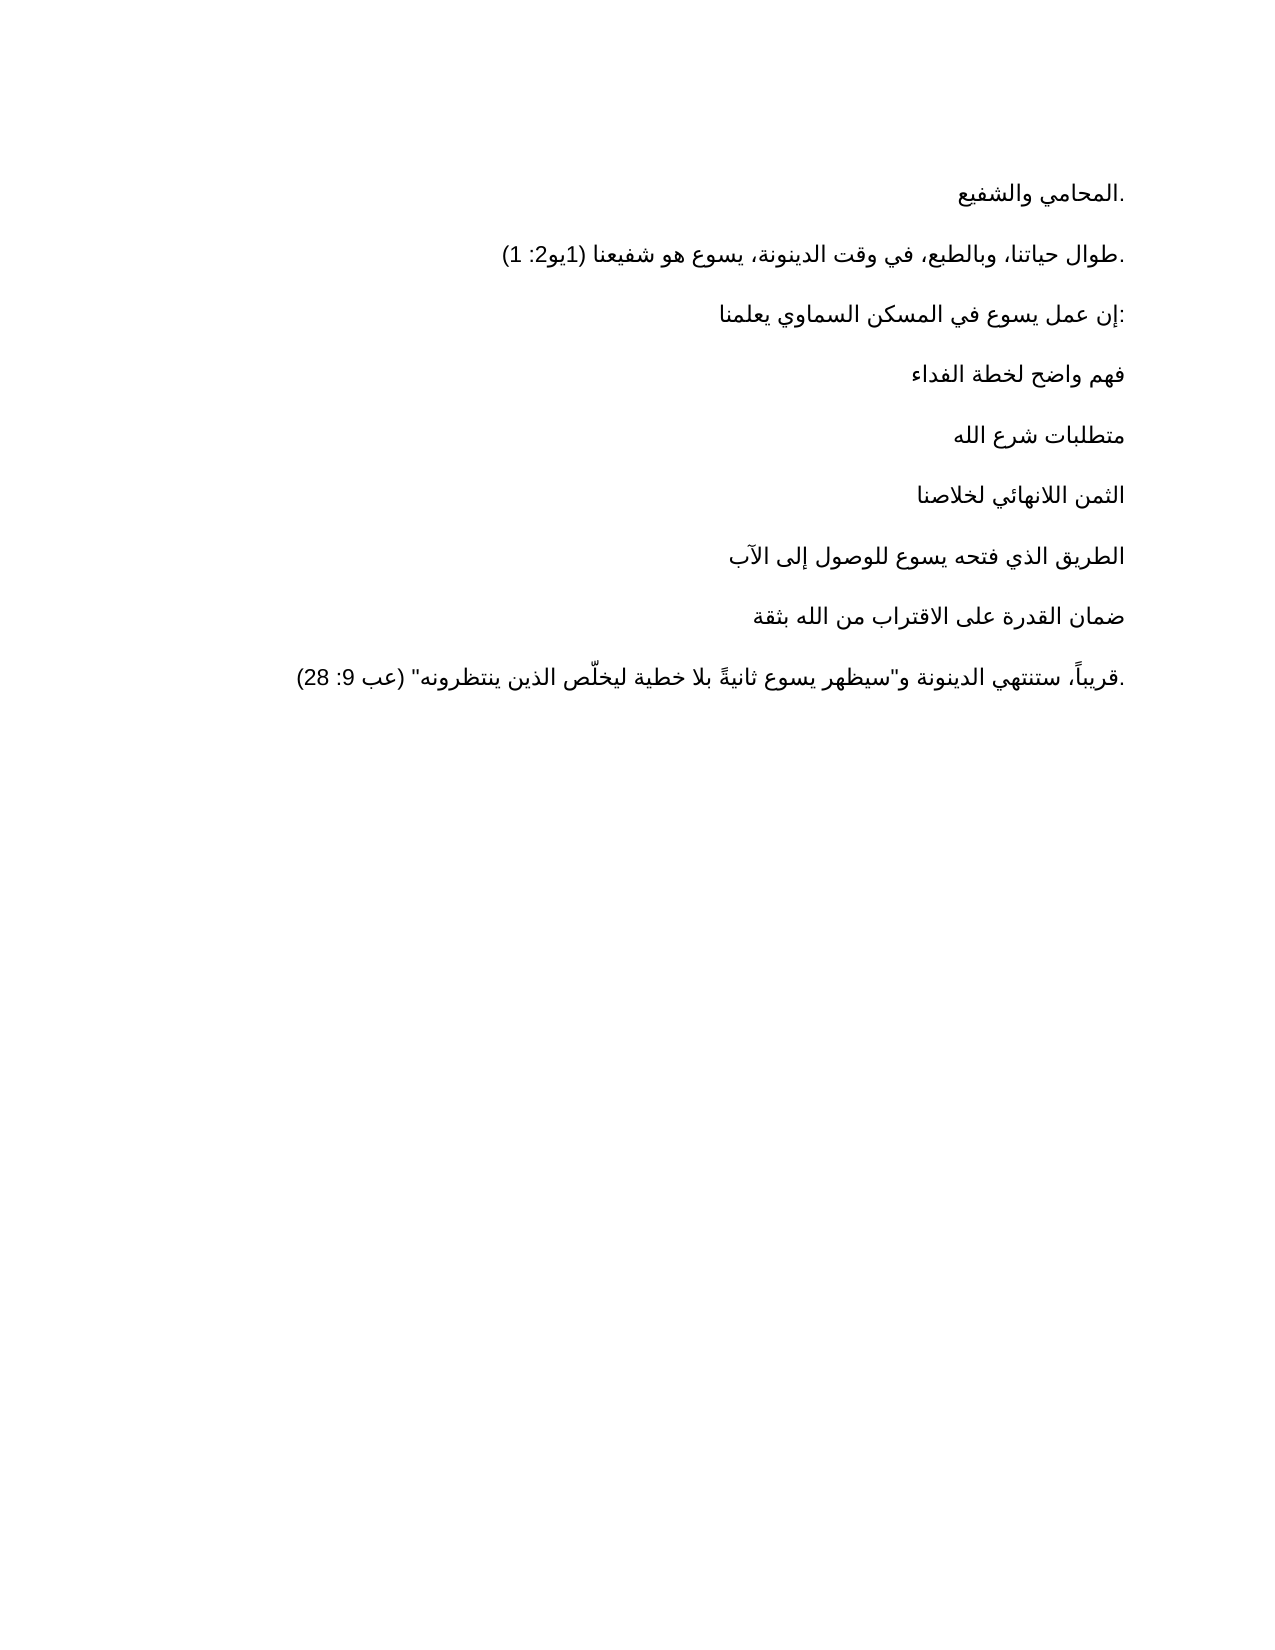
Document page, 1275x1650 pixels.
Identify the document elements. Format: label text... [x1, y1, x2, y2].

text ضمان القدرة على الاقتراب من الله بثقة [150, 603, 1125, 629]
text فهم واضح لخطة الفداء [150, 361, 1125, 388]
text قريباً، ستنتهي الدينونة و"سيظهر يسوع ثانيةً بلا خطية ليخلّص الذين ينتظرونه" (عب 9: 28). [150, 663, 1125, 690]
text إن عمل يسوع في المسكن السماوي يعلمنا: [150, 301, 1125, 327]
text الثمن اللانهائي لخلاصنا [150, 482, 1125, 509]
text طوال حياتنا، وبالطبع، في وقت الدينونة، يسوع هو شفيعنا (1يو2: 1). [150, 241, 1125, 267]
text متطلبات شرع الله [150, 422, 1125, 448]
text المحامي والشفيع. [150, 180, 1125, 207]
text الطريق الذي فتحه يسوع للوصول إلى الآب [150, 543, 1125, 569]
